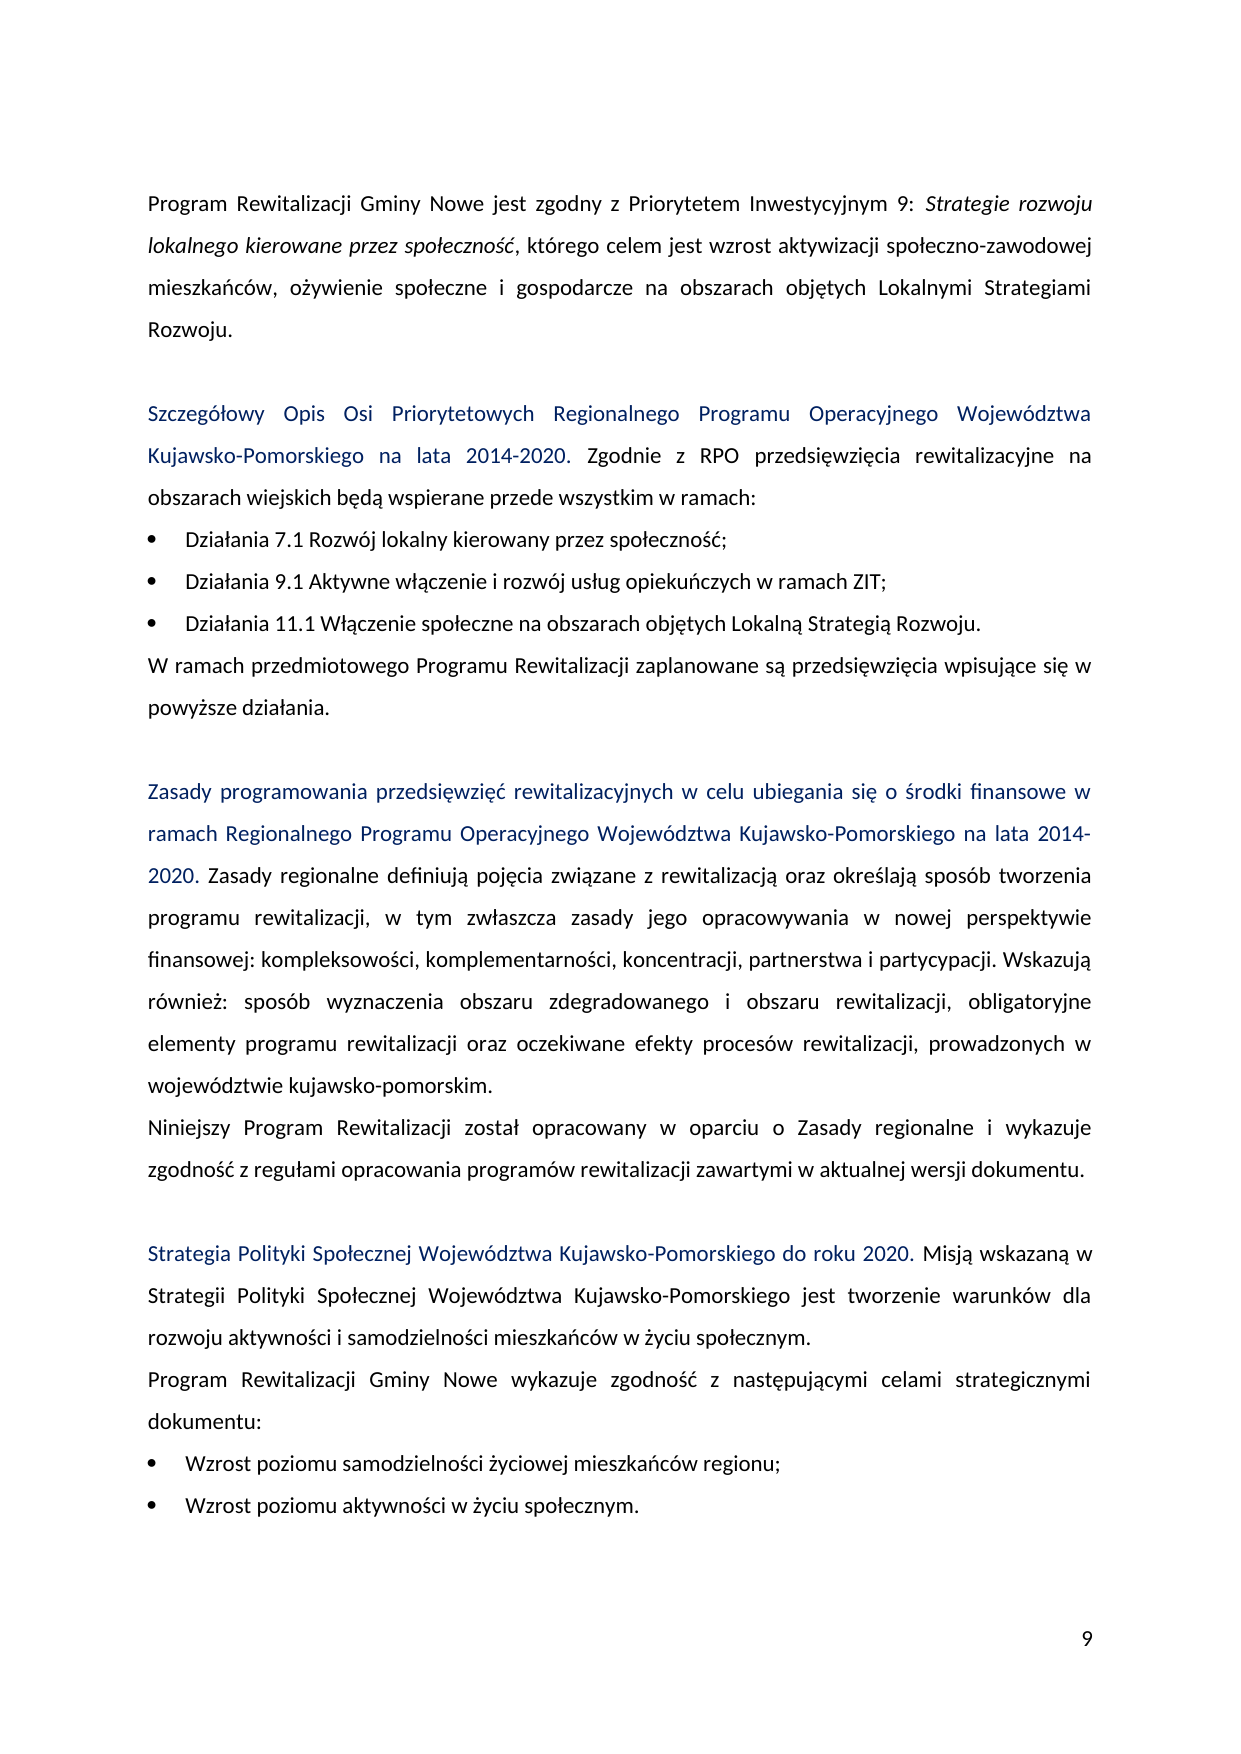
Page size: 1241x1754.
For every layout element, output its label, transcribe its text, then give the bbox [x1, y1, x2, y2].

list Działania 11.1 Włączenie społeczne na obszarach objętych Lokalną Strategią Rozwoju. [148, 609, 1093, 637]
text Szczegółowy Opis Osi Priorytetowych Regionalnego Programu Operacyjnego Województwa Kujawsko-Pomorskiego na lata 2014-2020. Zgodnie z RPO przedsięwzięcia rewitalizacyjne na obszarach wiejskich będą wspierane przede wszystkim w ramach: [148, 399, 1093, 511]
text Program Rewitalizacji Gminy Nowe wykazuje zgodność z następującymi celami strategicznymi dokumentu: [148, 1365, 1093, 1435]
text Strategia Polityki Społecznej Województwa Kujawsko-Pomorskiego do roku 2020. Misją wskazaną w Strategii Polityki Społecznej Województwa Kujawsko-Pomorskiego jest tworzenie warunków dla rozwoju aktywności i samodzielności mieszkańców w życiu społecznym. [148, 1239, 1093, 1351]
list Wzrost poziomu aktywności w życiu społecznym. [148, 1491, 1093, 1519]
text Niniejszy Program Rewitalizacji został opracowany w oparciu o Zasady regionalne i wykazuje zgodność z regułami opracowania programów rewitalizacji zawartymi w aktualnej wersji dokumentu. [148, 1113, 1093, 1183]
list Wzrost poziomu samodzielności życiowej mieszkańców regionu; [148, 1449, 1093, 1477]
text Program Rewitalizacji Gminy Nowe jest zgodny z Priorytetem Inwestycyjnym 9: Strategie rozwoju lokalnego kierowane przez społeczność, którego celem jest wzrost aktywizacji społeczno-zawodowej mieszkańców, ożywienie społeczne i gospodarcze na obszarach objętych Lokalnymi Strategiami Rozwoju. [148, 189, 1093, 343]
list Działania 7.1 Rozwój lokalny kierowany przez społeczność; [148, 525, 1093, 553]
text Zasady programowania przedsięwzięć rewitalizacyjnych w celu ubiegania się o środki finansowe w ramach Regionalnego Programu Operacyjnego Województwa Kujawsko-Pomorskiego na lata 2014-2020. Zasady regionalne definiują pojęcia związane z rewitalizacją oraz określają sposób tworzenia programu rewitalizacji, w tym zwłaszcza zasady jego opracowywania w nowej perspektywie finansowej: kompleksowości, komplementarności, koncentracji, partnerstwa i partycypacji. Wskazują również: sposób wyznaczenia obszaru zdegradowanego i obszaru rewitalizacji, obligatoryjne elementy programu rewitalizacji oraz oczekiwane efekty procesów rewitalizacji, prowadzonych w województwie kujawsko-pomorskim. [148, 777, 1093, 1099]
list Działania 9.1 Aktywne włączenie i rozwój usług opiekuńczych w ramach ZIT; [148, 567, 1093, 595]
text W ramach przedmiotowego Programu Rewitalizacji zaplanowane są przedsięwzięcia wpisujące się w powyższe działania. [148, 651, 1093, 721]
